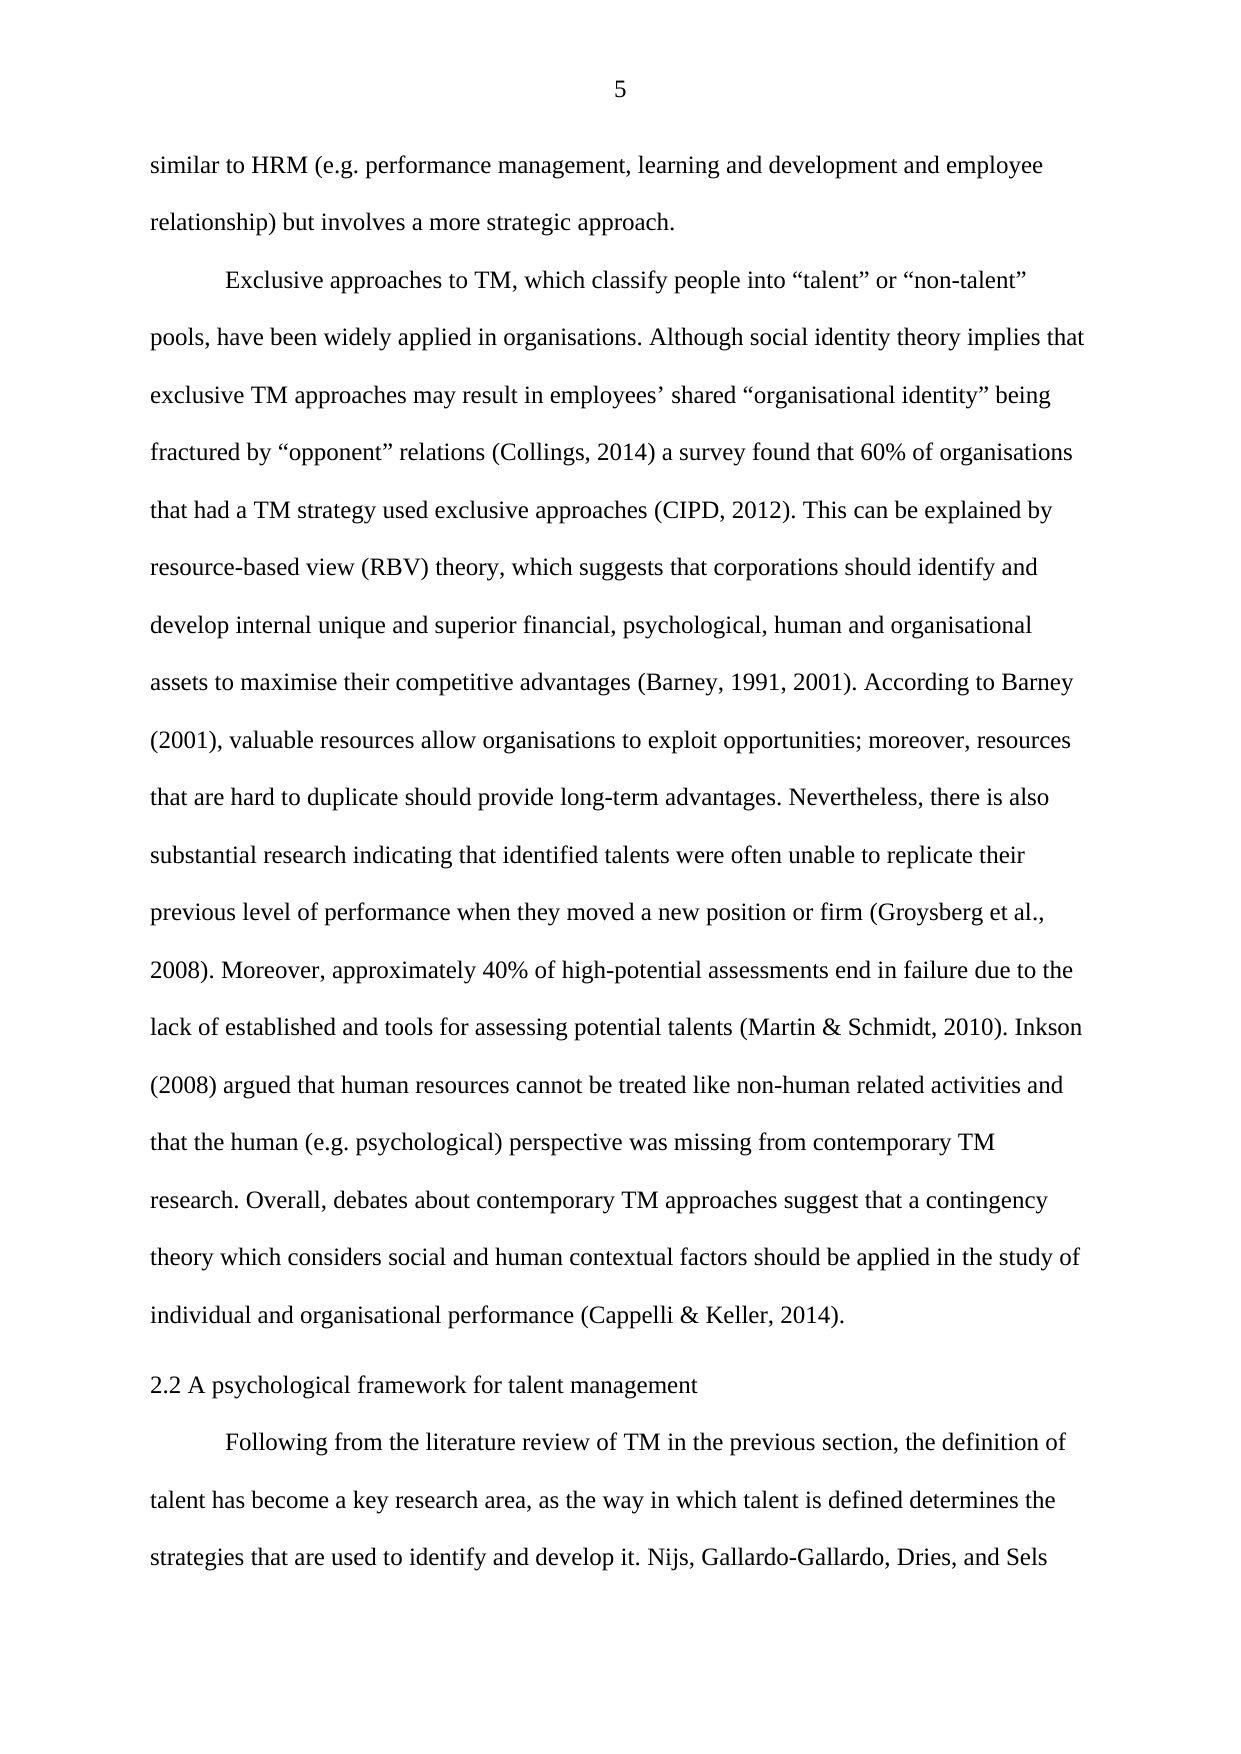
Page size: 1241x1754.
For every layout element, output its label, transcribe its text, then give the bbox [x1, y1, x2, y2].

subtitle 2.2 A psychological framework for talent management [150, 1370, 1090, 1399]
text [150, 150, 1090, 236]
text Exclusive approaches to TM, which classify people into “talent” or “non-talent” pools, have been widely applied in organisations. Although social identity theory implies that exclusive TM approaches may result in employees’ shared “organisational identity” being fractured by “opponent” relations (Collings, 2014) a survey found that 60% of organisations that had a TM strategy used exclusive approaches (CIPD, 2012). This can be explained by resource-based view (RBV) theory, which suggests that corporations should identify and develop internal unique and superior financial, psychological, human and organisational assets to maximise their competitive advantages (Barney, 1991, 2001). According to Barney (2001), valuable resources allow organisations to exploit opportunities; moreover, resources that are hard to duplicate should provide long-term advantages. Nevertheless, there is also substantial research indicating that identified talents were often unable to replicate their previous level of performance when they moved a new position or firm (Groysberg et al., 2008). Moreover, approximately 40% of high-potential assessments end in failure due to the lack of established and tools for assessing potential talents (Martin & Schmidt, 2010). Inkson (2008) argued that human resources cannot be treated like non-human related activities and that the human (e.g. psychological) perspective was missing from contemporary TM research. Overall, debates about contemporary TM approaches suggest that a contingency theory which considers social and human contextual factors should be applied in the study of individual and organisational performance (Cappelli & Keller, 2014). [150, 265, 1090, 1329]
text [150, 1427, 1090, 1571]
